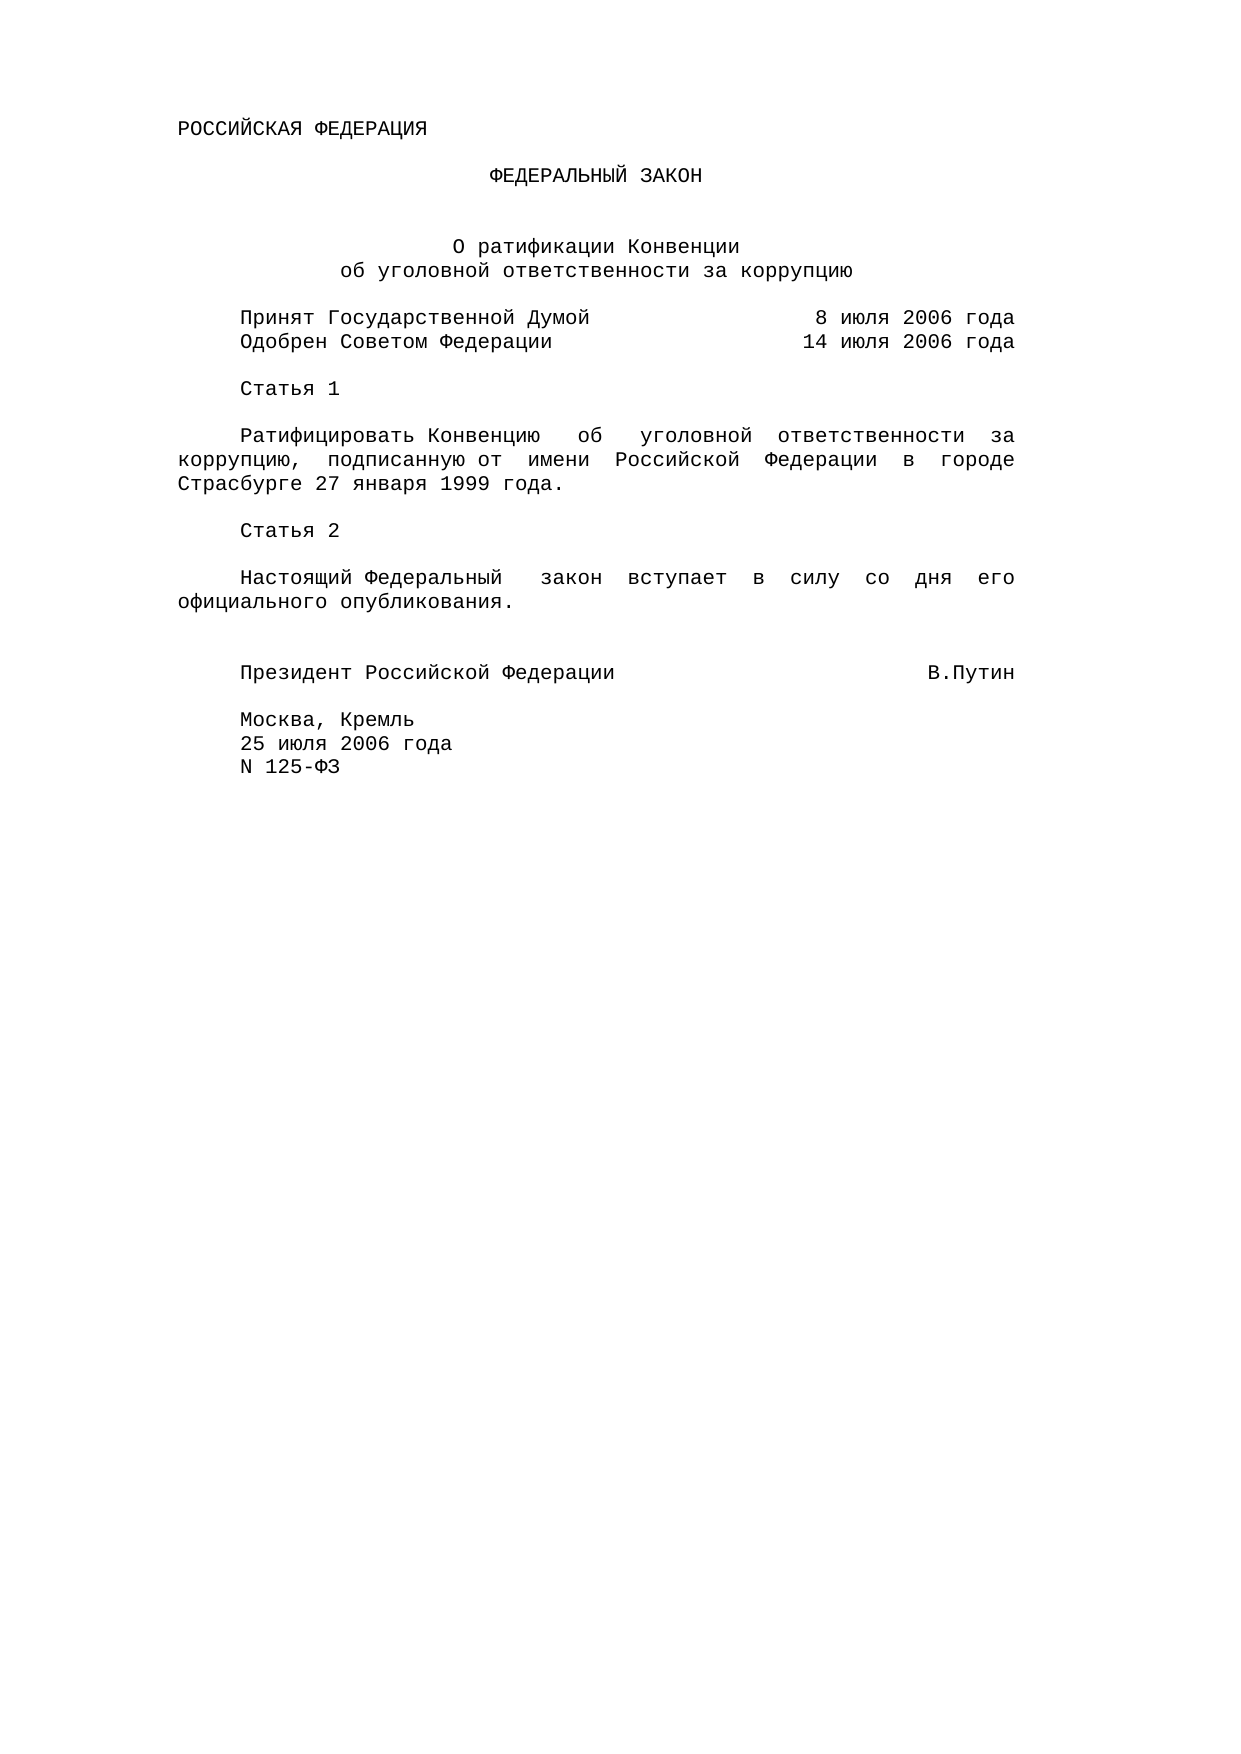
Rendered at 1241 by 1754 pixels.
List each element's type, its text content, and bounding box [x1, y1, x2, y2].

text N 125-ФЗ [177, 757, 1152, 780]
text 25 июля 2006 года [177, 733, 1152, 757]
text Одобрен Советом Федерации 14 июля 2006 года [177, 331, 1152, 354]
text РОССИЙСКАЯ ФЕДЕРАЦИЯ [177, 118, 1152, 142]
text Принят Государственной Думой 8 июля 2006 года [177, 307, 1152, 331]
text коррупцию, подписанную от имени Российской Федерации в городе [177, 449, 1152, 473]
text Москва, Кремль [177, 709, 1152, 733]
text Статья 1 [177, 378, 1152, 402]
text О ратификации Конвенции [177, 236, 1152, 260]
text Настоящий Федеральный закон вступает в силу со дня его [177, 567, 1152, 591]
text Ратифицировать Конвенцию об уголовной ответственности за [177, 426, 1152, 449]
text официального опубликования. [177, 591, 1152, 615]
text Президент Российской Федерации В.Путин [177, 662, 1152, 686]
text об уголовной ответственности за коррупцию [177, 260, 1152, 284]
text ФЕДЕРАЛЬНЫЙ ЗАКОН [177, 165, 1152, 189]
text Страсбурге 27 января 1999 года. [177, 473, 1152, 496]
text Статья 2 [177, 520, 1152, 544]
